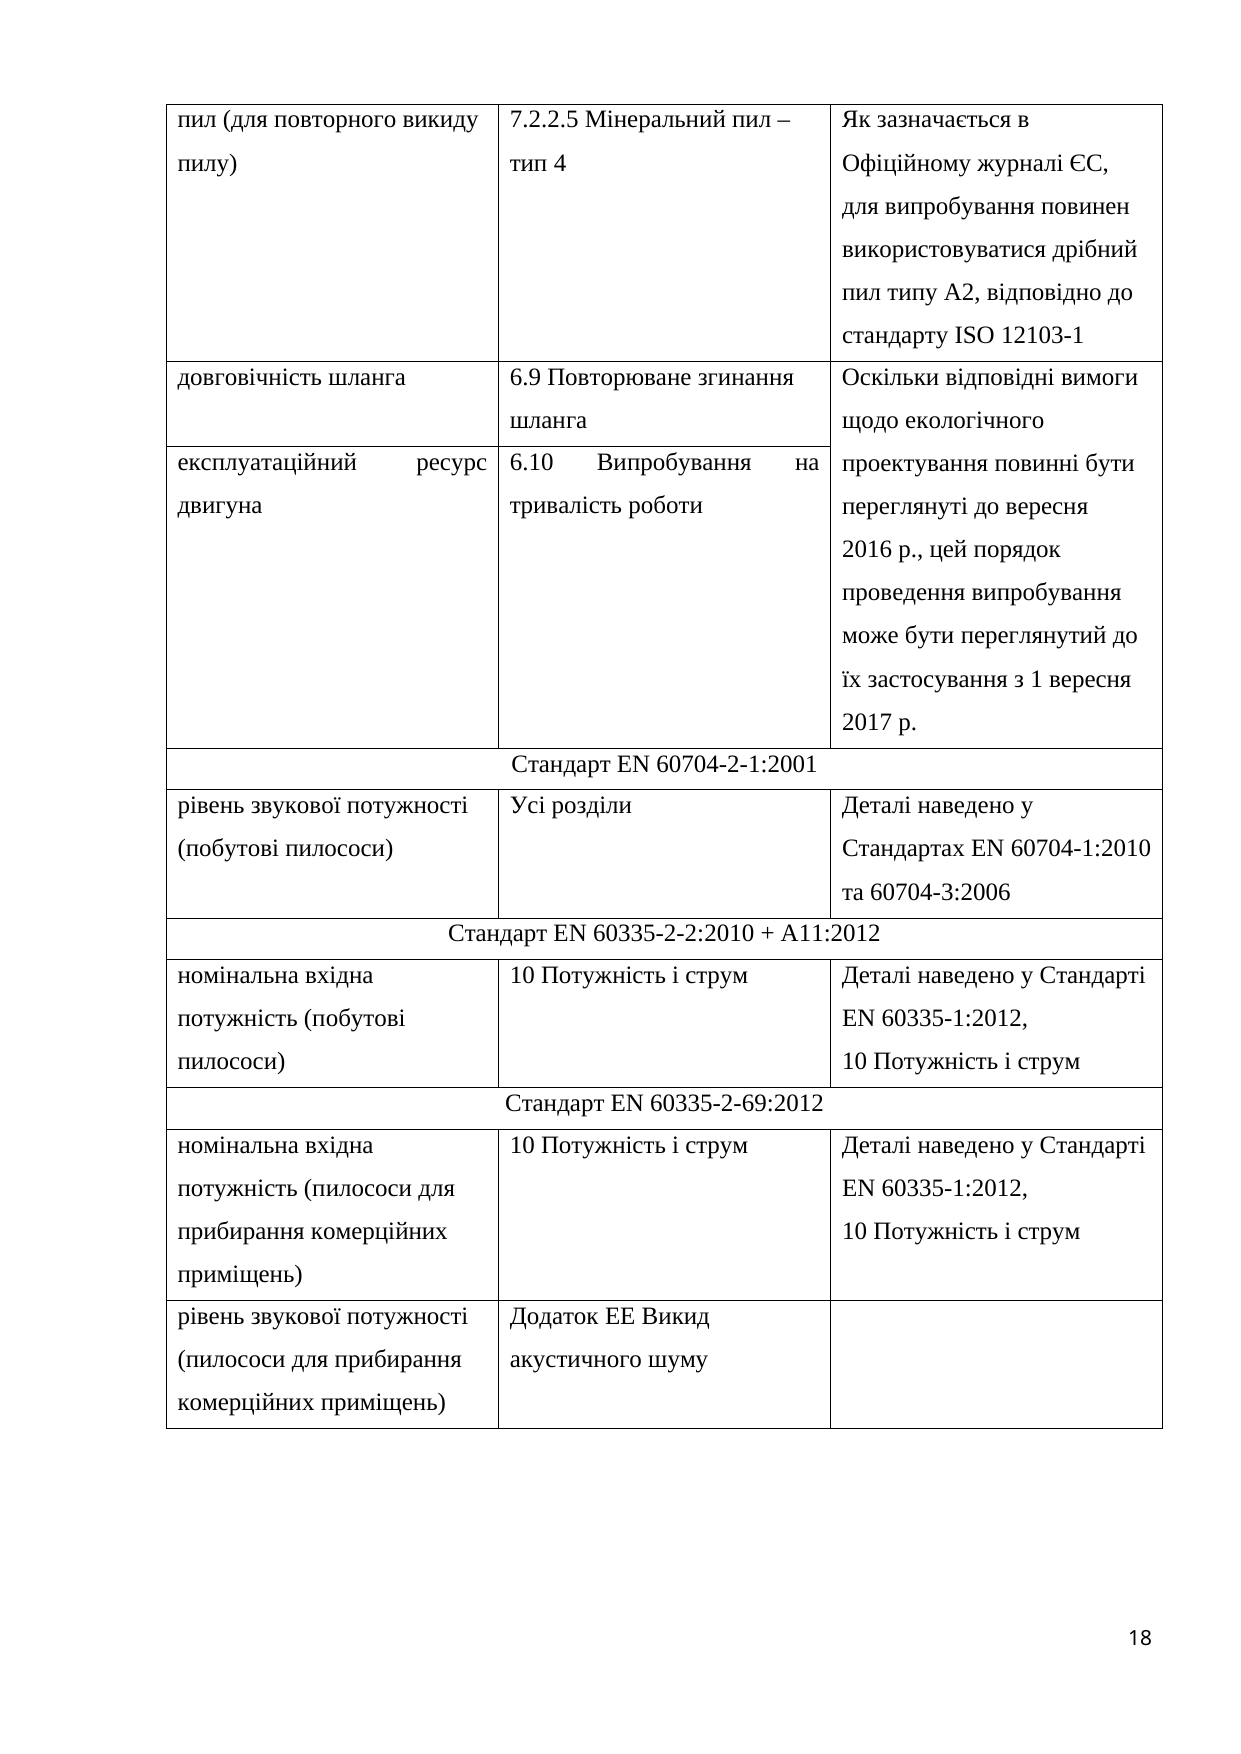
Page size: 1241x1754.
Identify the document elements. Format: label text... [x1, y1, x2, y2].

table_cell Деталі наведено у Стандартах EN 60704-1:2010 та 60704-3:2006 [831, 790, 1162, 917]
table_cell Усі розділи [499, 790, 830, 917]
table_cell номінальна вхідна потужність (пилососи для прибирання комерційних приміщень) [167, 1130, 498, 1300]
table_cell 7.2.2.5 Мінеральний пил – тип 4 [499, 105, 830, 361]
table_cell пил (для повторного викиду пилу) [167, 105, 498, 361]
table_cell 6.10 Випробування на тривалість роботи [499, 447, 830, 748]
table_cell Як зазначається в Офіційному журналі ЄС, для випробування повинен використовуватися дрібний пил типу A2, відповідно до стандарту ISO 12103-1 [831, 105, 1162, 361]
table_cell Деталі наведено у Стандарті EN 60335-1:2012, 10 Потужність і струм [831, 960, 1162, 1087]
table_cell Оскільки відповідні вимоги щодо екологічного проектування повинні бути переглянуті до вересня 2016 р., цей порядок проведення випробування може бути переглянутий до їх застосування з 1 вересня 2017 р. [831, 362, 1162, 748]
table_cell Деталі наведено у Стандарті EN 60335-1:2012, 10 Потужність і струм [831, 1130, 1162, 1300]
table_cell Стандарт EN 60335-2-69:2012 [167, 1088, 1162, 1129]
table_cell 10 Потужність і струм [499, 960, 830, 1087]
table_cell [831, 1301, 1162, 1428]
table_cell Додаток ЕЕ Викид акустичного шуму [499, 1301, 830, 1428]
table_cell Стандарт EN 60704-2-1:2001 [167, 749, 1162, 789]
table_cell рівень звукової потужності (пилососи для прибирання комерційних приміщень) [167, 1301, 498, 1428]
table_cell експлуатаційний ресурс двигуна [167, 447, 498, 748]
table_cell рівень звукової потужності (побутові пилососи) [167, 790, 498, 917]
table_cell Стандарт EN 60335-2-2:2010 + A11:2012 [167, 919, 1162, 959]
table_cell 10 Потужність і струм [499, 1130, 830, 1300]
table_cell номінальна вхідна потужність (побутові пилососи) [167, 960, 498, 1087]
table_cell довговічність шланга [167, 362, 498, 446]
table_cell 6.9 Повторюване згинання шланга [499, 362, 830, 446]
